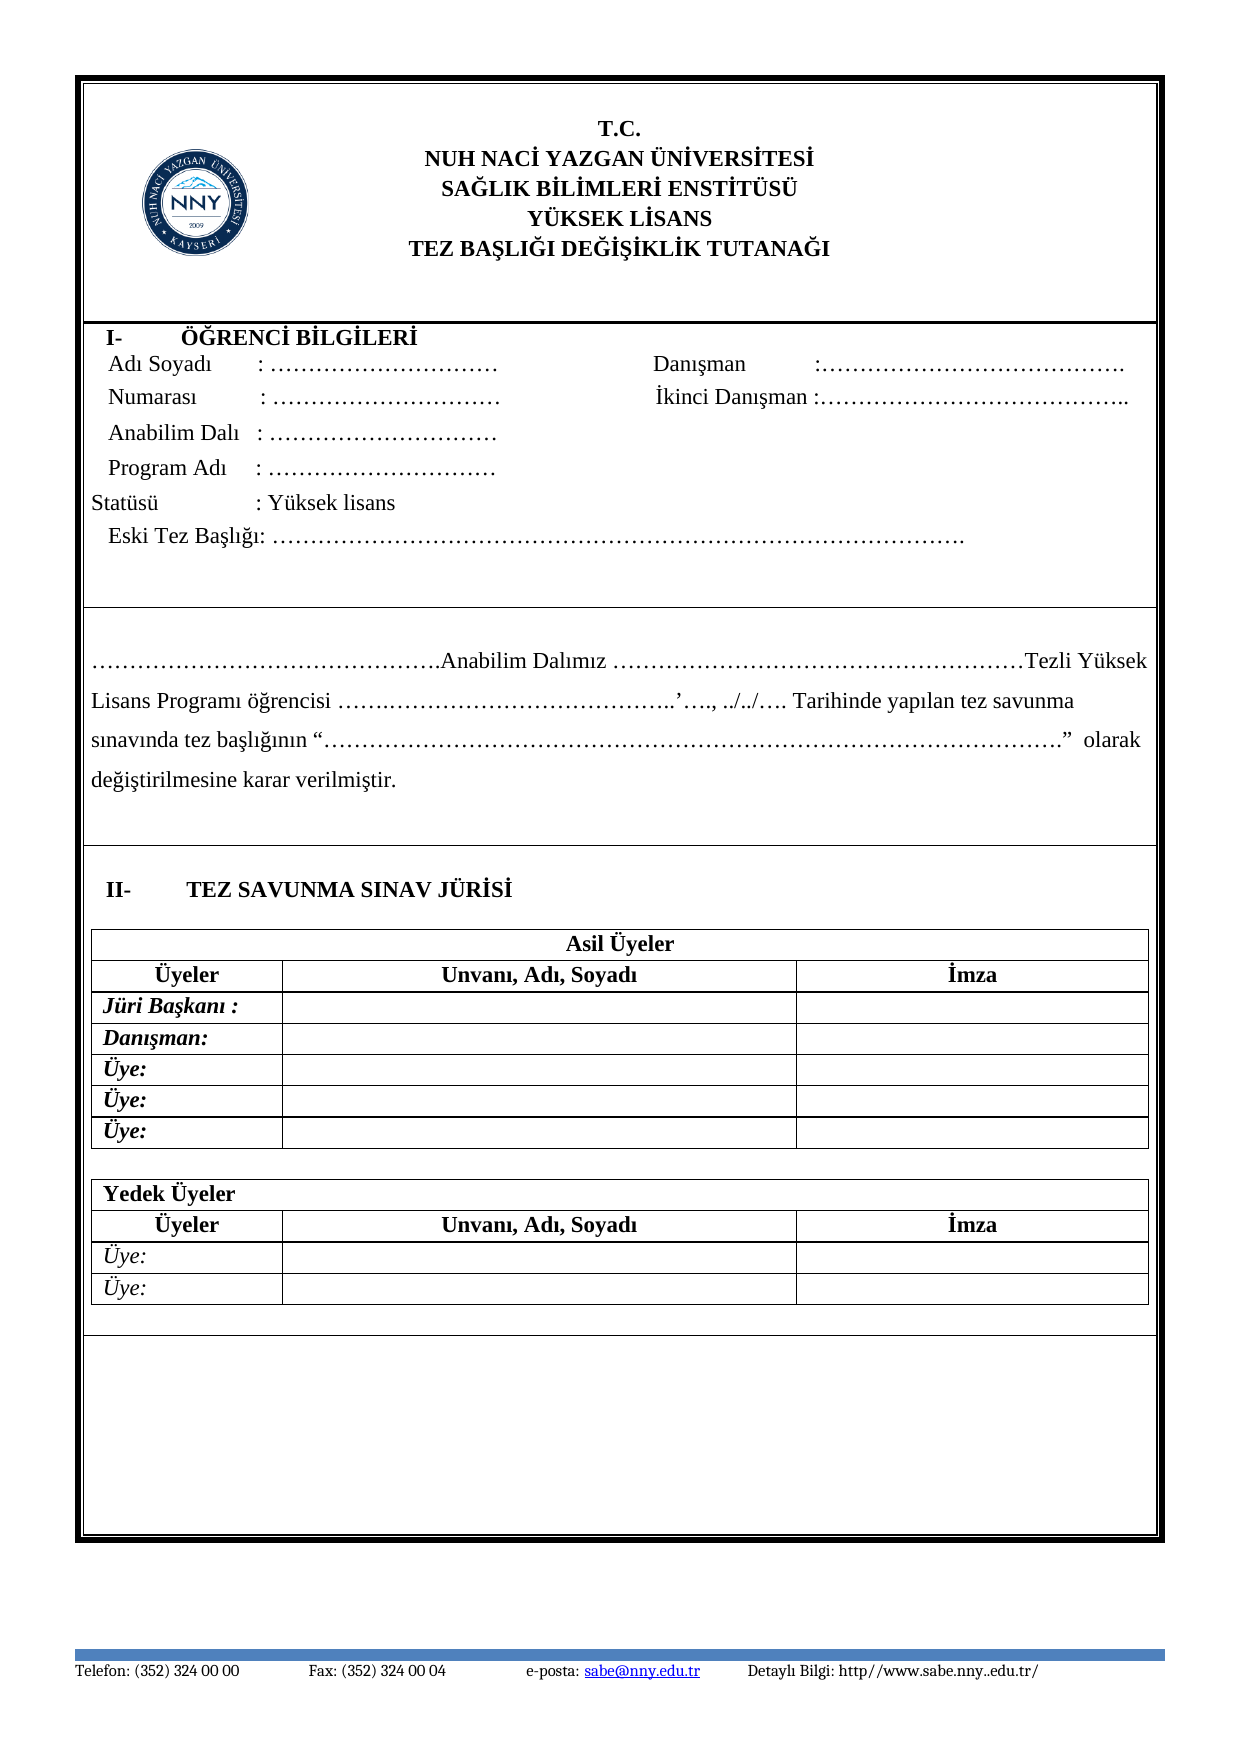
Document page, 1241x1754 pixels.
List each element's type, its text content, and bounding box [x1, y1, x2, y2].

table_cell ÖĞRENCİ BİLGİLERİ [84, 324, 1156, 350]
table_cell Eski Tez Başlığı: ………………………………………………………………………………. [84, 522, 1156, 607]
table_cell ……………………………………….Anabilim Dalımız ………………………………………………Tezli Yüksek Lisans Programı öğrencisi …….………………………………..’…., ../../…. Tarihinde yapılan tez savunma sınavında tez başlığının “…………………………………………………………………………………….” olarak değiştirilmesine karar verilmiştir. [84, 608, 1156, 845]
table_cell TEZ SAVUNMA SINAV JÜRİSİ [84, 846, 1156, 1335]
table_header [928, 84, 1156, 321]
table_header T.C. NUH NACİ YAZGAN ÜNİVERSİTESİ SAĞLIK BİLİMLERİ ENSTİTÜSÜ YÜKSEK LİSANS TEZ BAŞLIĞI DEĞİŞİKLİK TUTANAĞI [311, 84, 928, 321]
table_cell Program Adı : ………………………… [84, 451, 1156, 487]
table_cell [84, 1336, 1156, 1534]
table_header [84, 84, 311, 321]
table_cell Statüsü : Yüksek lisans [84, 487, 1156, 522]
table_cell Anabilim Dalı : ………………………… [84, 416, 1156, 451]
table_cell Numarası : ………………………… İkinci Danışman :………………………………….. [84, 381, 1156, 416]
picture [142, 149, 249, 256]
table_cell Adı Soyadı : ………………………… Danışman :…………………………………. [84, 350, 1156, 381]
